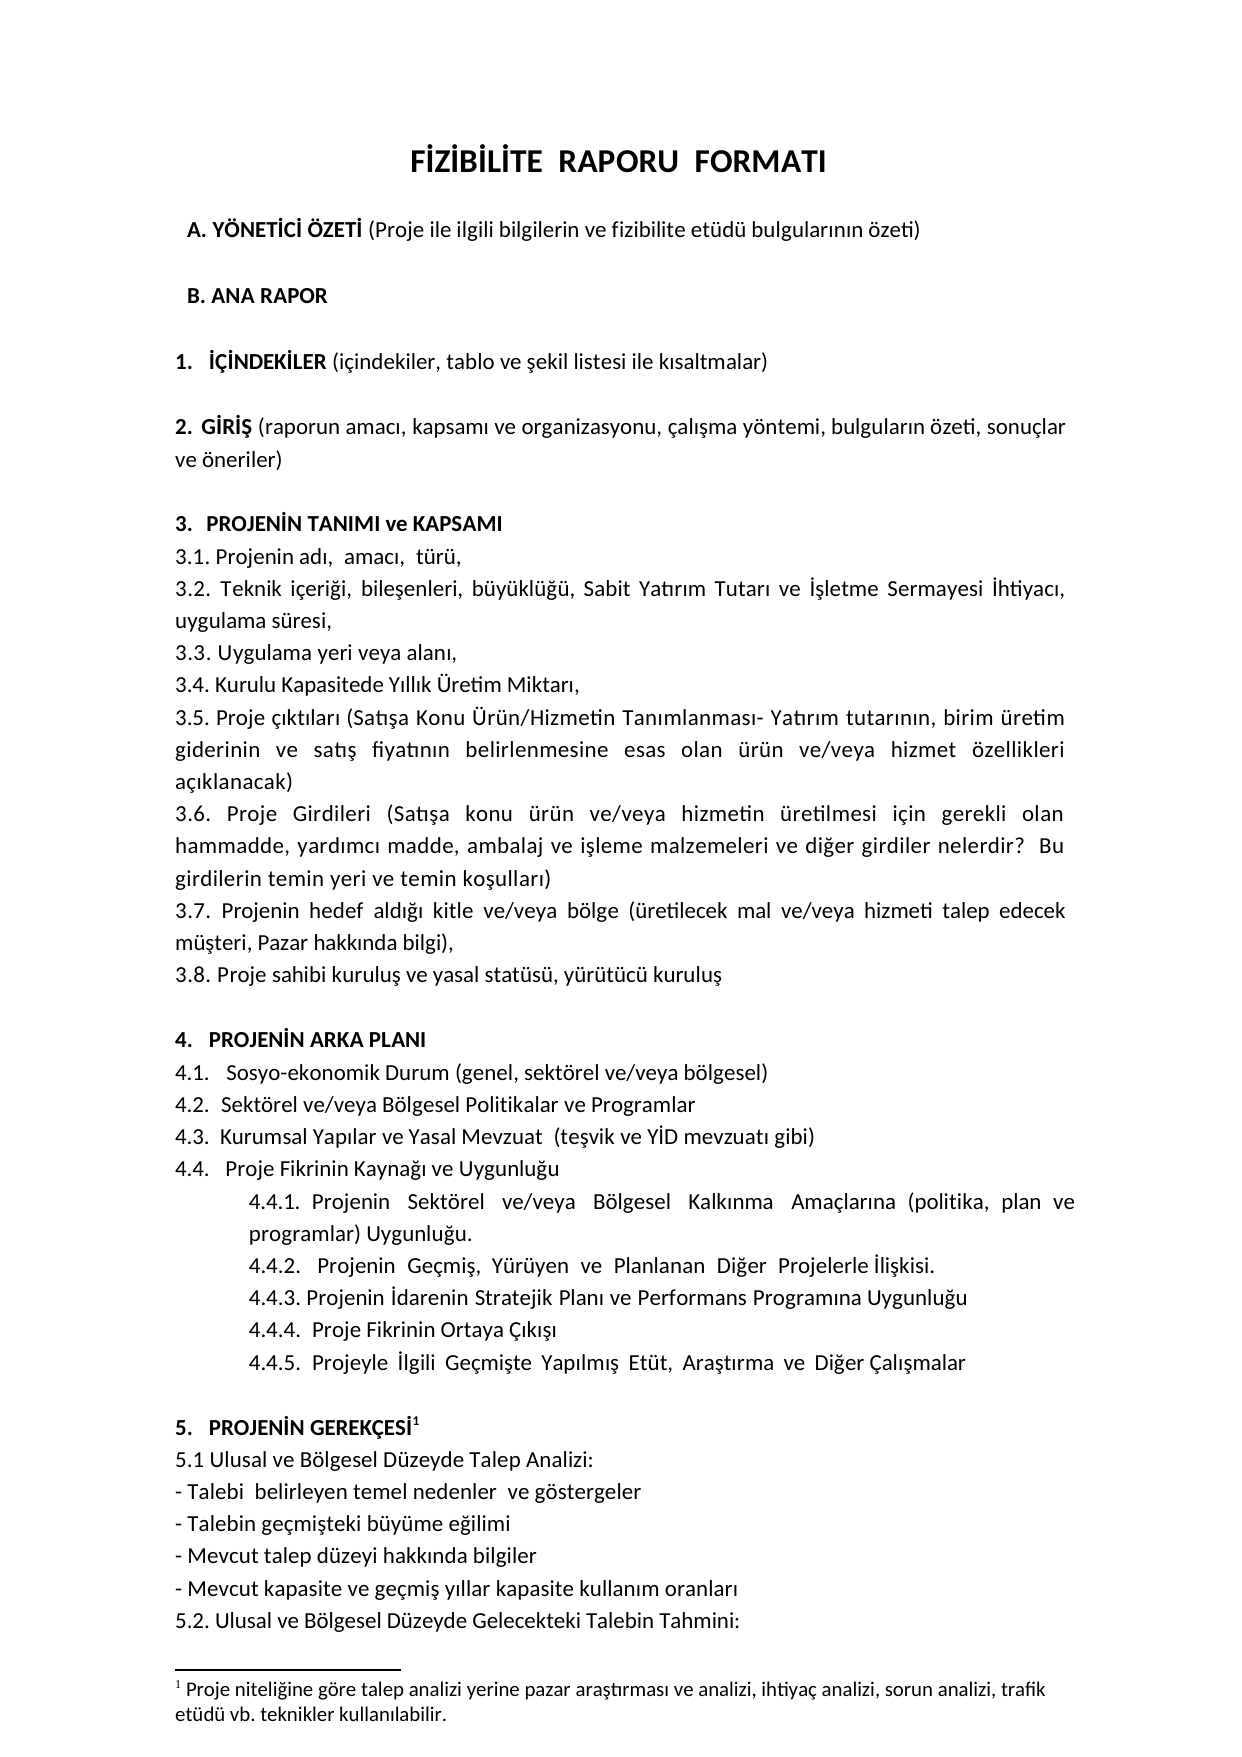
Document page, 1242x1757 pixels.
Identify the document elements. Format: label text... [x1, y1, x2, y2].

text 4.4.2. Projenin Geçmiş, Yürüyen ve Planlanan Diğer Projelerle İlişkisi. [175, 1251, 1075, 1279]
text 5. PROJENİN GEREKÇESİ [175, 1413, 1075, 1441]
text 5.2. Ulusal ve Bölgesel Düzeyde Gelecekteki Talebin Tahmini: [175, 1606, 1075, 1634]
text A. YÖNETİCİ ÖZETİ (Proje ile ilgili bilgilerin ve fizibilite etüdü bulgularının özeti) [187, 216, 1075, 243]
text - Mevcut talep düzeyi hakkında bilgiler [175, 1542, 1075, 1569]
text - Mevcut kapasite ve geçmiş yıllar kapasite kullanım oranları [175, 1574, 1075, 1602]
text 4.4.1. Projenin Sektörel ve/veya Bölgesel Kalkınma Amaçlarına (politika, plan ve programlar) Uygunluğu. [249, 1187, 1075, 1247]
text 3.1. Projenin adı, amacı, türü, [175, 542, 1066, 570]
text 4.4.4. Proje Fikrinin Ortaya Çıkışı [175, 1316, 1075, 1343]
text 4.4.3. Projenin İdarenin Stratejik Planı ve Performans Programına Uygunluğu [175, 1283, 1075, 1311]
text 4.2. Sektörel ve/veya Bölgesel Politikalar ve Programlar [175, 1090, 1075, 1118]
text 4.1. Sosyo-ekonomik Durum (genel, sektörel ve/veya bölgesel) [175, 1058, 1075, 1086]
text - Talebin geçmişteki büyüme eğilimi [175, 1509, 1075, 1537]
text 3. PROJENİN TANIMI ve KAPSAMI [175, 509, 1066, 538]
text 3.3. Uygulama yeri veya alanı, [175, 638, 1066, 666]
text 3.2. Teknik içeriği, bileşenleri, büyüklüğü, Sabit Yatırım Tutarı ve İşletme Sermayesi İhtiyacı, uygulama süresi, [175, 574, 1066, 634]
text B. ANA RAPOR [187, 281, 1075, 309]
text 4.4.5. Projeyle İlgili Geçmişte Yapılmış Etüt, Araştırma ve Diğer Çalışmalar [175, 1348, 1075, 1376]
text - Talebi belirleyen temel nedenler ve göstergeler [175, 1477, 1075, 1505]
text 5.1 Ulusal ve Bölgesel Düzeyde Talep Analizi: [175, 1445, 1075, 1473]
text FİZİBİLİTE RAPORU FORMATI [410, 139, 1075, 180]
text 3.6. Proje Girdileri (Satışa konu ürün ve/veya hizmetin üretilmesi için gerekli olan hammadde, yardımcı madde, ambalaj ve işleme malzemeleri ve diğer girdiler nelerdir? Bu girdilerin temin yeri ve temin koşulları) [175, 799, 1066, 892]
text 2. GİRİŞ (raporun amacı, kapsamı ve organizasyonu, çalışma yöntemi, bulguların özeti, sonuçlar ve öneriler) [175, 412, 1066, 473]
text 4.4. Proje Fikrinin Kaynağı ve Uygunluğu [175, 1154, 1075, 1183]
text 1. İÇİNDEKİLER (içindekiler, tablo ve şekil listesi ile kısaltmalar) [175, 347, 934, 375]
text 4.3. Kurumsal Yapılar ve Yasal Mevzuat (teşvik ve YİD mevzuatı gibi) [175, 1122, 1075, 1150]
text 3.4. Kurulu Kapasitede Yıllık Üretim Miktarı, [175, 671, 1066, 698]
text 3.5. Proje çıktıları (Satışa Konu Ürün/Hizmetin Tanımlanması- Yatırım tutarının, birim üretim giderinin ve satış fiyatının belirlenmesine esas olan ürün ve/veya hizmet özellikleri açıklanacak) [175, 703, 1066, 795]
text 3.8. Proje sahibi kuruluş ve yasal statüsü, yürütücü kuruluş [175, 960, 1066, 988]
text 3.7. Projenin hedef aldığı kitle ve/veya bölge (üretilecek mal ve/veya hizmeti talep edecek müşteri, Pazar hakkında bilgi), [175, 896, 1066, 956]
text 4. PROJENİN ARKA PLANI [175, 1025, 1075, 1053]
